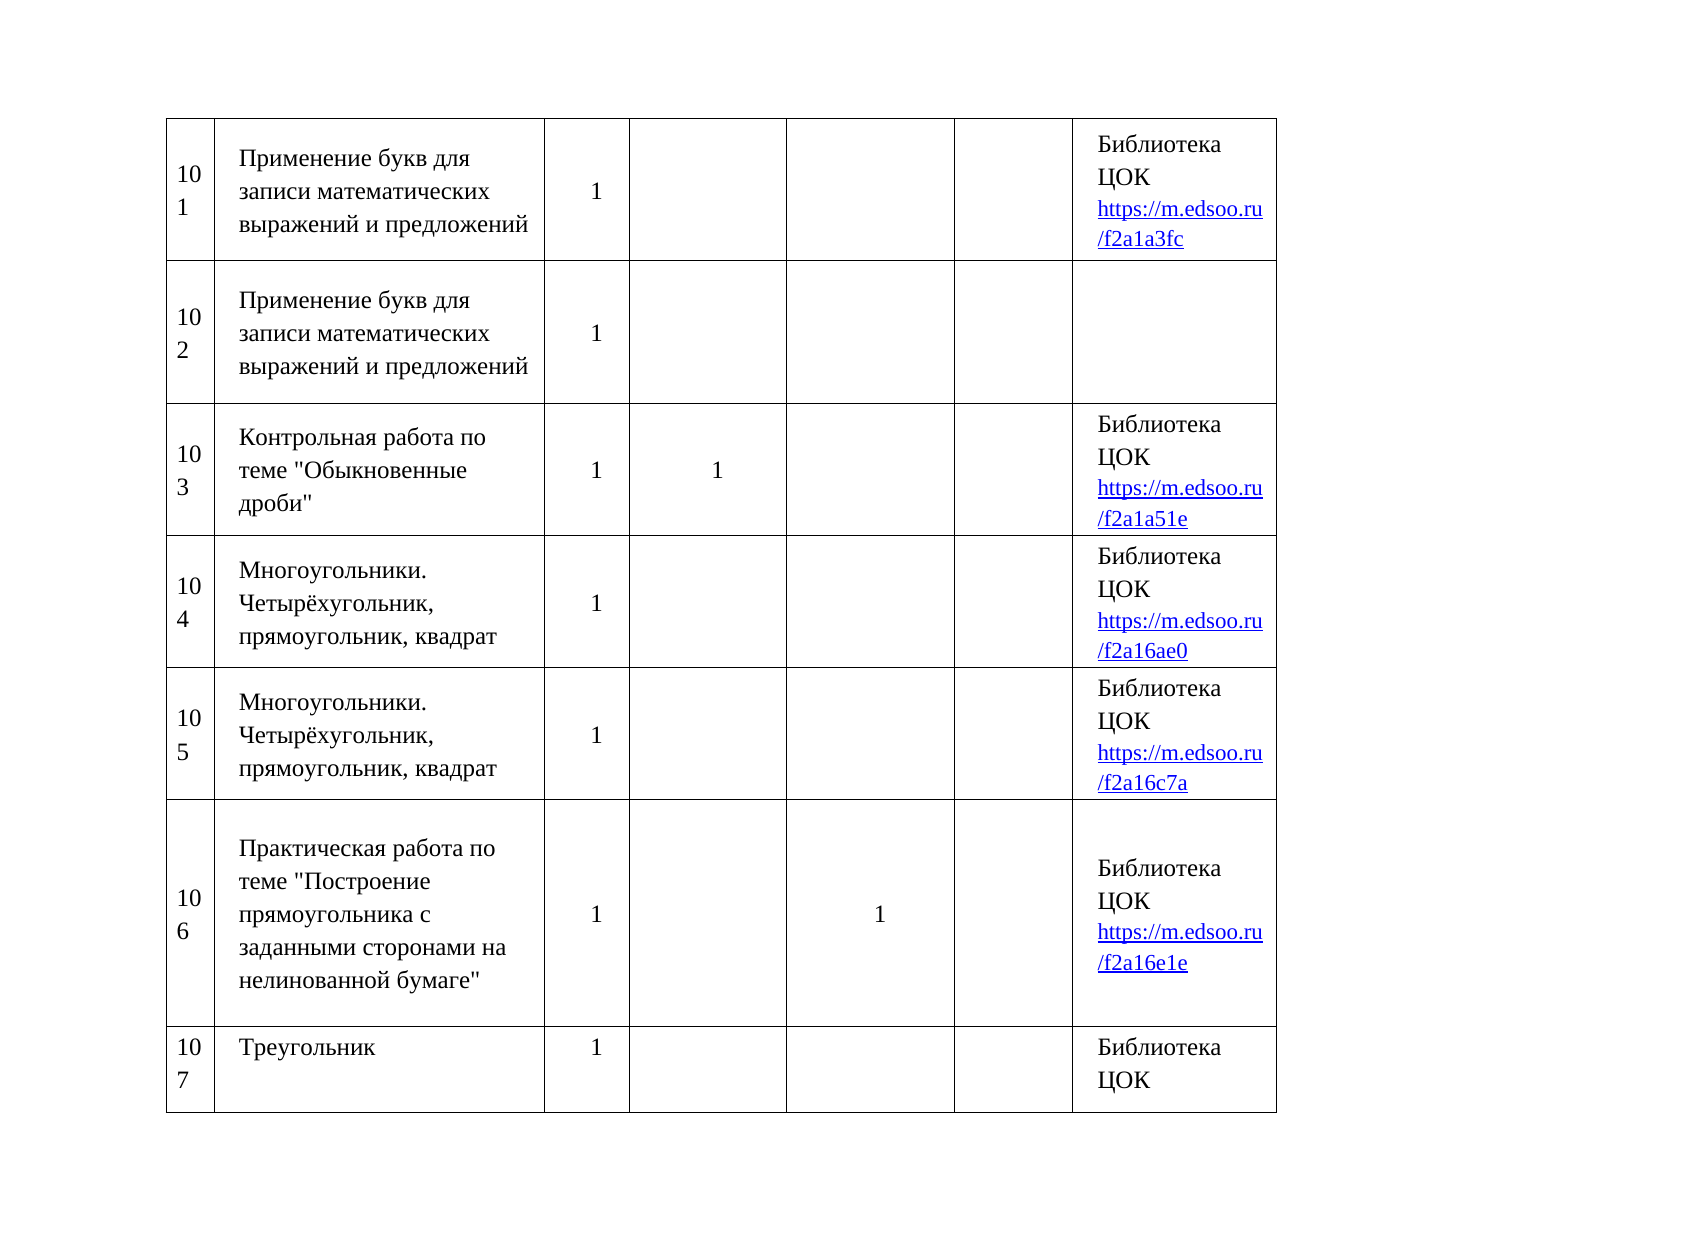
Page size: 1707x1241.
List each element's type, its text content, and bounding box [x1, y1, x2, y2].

table_cell Контрольная работа по теме "Обыкновенные дроби" [215, 404, 544, 535]
table_cell [630, 261, 786, 402]
table_cell 1 [545, 119, 629, 260]
table_cell [787, 668, 954, 799]
table_cell Многоугольники. Четырёхугольник, прямоугольник, квадрат [215, 668, 544, 799]
table_cell [1073, 261, 1276, 402]
table_cell 105 [167, 668, 214, 799]
table_cell 102 [167, 261, 214, 402]
table_cell 1 [545, 536, 629, 667]
table_cell Применение букв для записи математических выражений и предложений [215, 261, 544, 402]
table_cell Библиотека ЦОК https://m.edsoo.ru/f2a1a3fc [1073, 119, 1276, 260]
table_cell [630, 1027, 786, 1112]
table_cell Треугольник [215, 1027, 544, 1112]
table_cell [630, 668, 786, 799]
table_cell [955, 536, 1072, 667]
table_cell Библиотека ЦОК https://m.edsoo.ru/f2a16ae0 [1073, 536, 1276, 667]
table_cell [955, 800, 1072, 1026]
table_cell [955, 668, 1072, 799]
table_cell 1 [545, 404, 629, 535]
table_cell [787, 404, 954, 535]
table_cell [1073, 1027, 1276, 1112]
table_cell Библиотека ЦОК https://m.edsoo.ru/f2a16c7a [1073, 668, 1276, 799]
table_cell [630, 800, 786, 1026]
table_cell [955, 261, 1072, 402]
table_cell 1 [630, 404, 786, 535]
table_cell 1 [545, 261, 629, 402]
table_cell [787, 261, 954, 402]
table_cell [787, 119, 954, 260]
table_cell [630, 119, 786, 260]
table_cell 101 [167, 119, 214, 260]
table_cell [955, 119, 1072, 260]
table_cell [630, 536, 786, 667]
table_cell Библиотека ЦОК https://m.edsoo.ru/f2a1a51e [1073, 404, 1276, 535]
table_cell Многоугольники. Четырёхугольник, прямоугольник, квадрат [215, 536, 544, 667]
table_cell 103 [167, 404, 214, 535]
table_cell [955, 404, 1072, 535]
table_cell [955, 1027, 1072, 1112]
table_cell 1 [545, 668, 629, 799]
table_cell [787, 1027, 954, 1112]
table_cell Практическая работа по теме "Построение прямоугольника с заданными сторонами на нелинованной бумаге" [215, 800, 544, 1026]
table_cell 104 [167, 536, 214, 667]
table_cell [787, 536, 954, 667]
table_cell Применение букв для записи математических выражений и предложений [215, 119, 544, 260]
table_cell Библиотека ЦОК https://m.edsoo.ru/f2a16e1e [1073, 800, 1276, 1026]
table_cell 106 [167, 800, 214, 1026]
table_cell 1 [545, 800, 629, 1026]
table_cell 1 [787, 800, 954, 1026]
table_cell 1 [545, 1027, 629, 1112]
table_cell 107 [167, 1027, 214, 1112]
